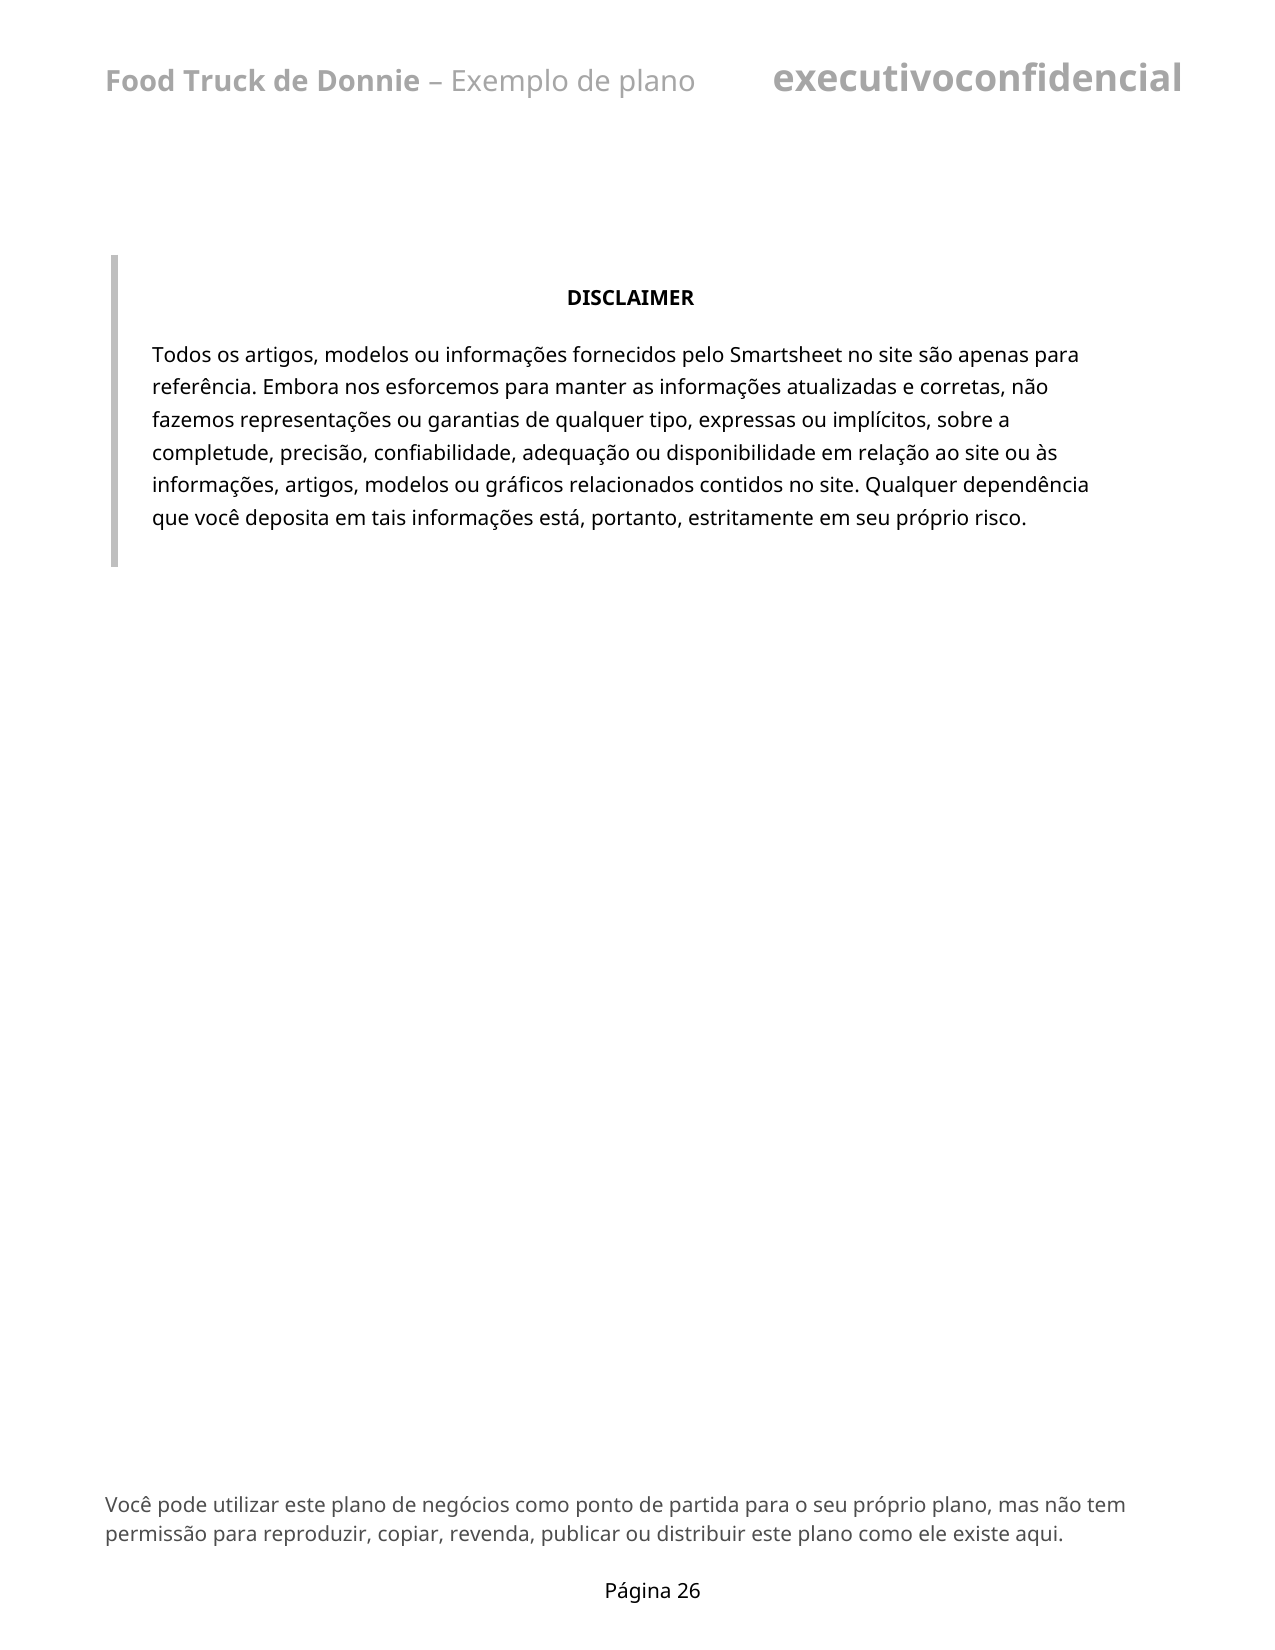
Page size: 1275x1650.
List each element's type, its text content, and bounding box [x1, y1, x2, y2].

table_header DISCLAIMER Todos os artigos, modelos ou informações fornecidos pelo Smartsheet no site são apenas para referência. Embora nos esforcemos para manter as informações atualizadas e corretas, não fazemos representações ou garantias de qualquer tipo, expressas ou implícitos, sobre a completude, precisão, confiabilidade, adequação ou disponibilidade em relação ao site ou às informações, artigos, modelos ou gráficos relacionados contidos no site. Qualquer dependência que você deposita em tais informações está, portanto, estritamente em seu próprio risco. [118, 255, 1121, 567]
